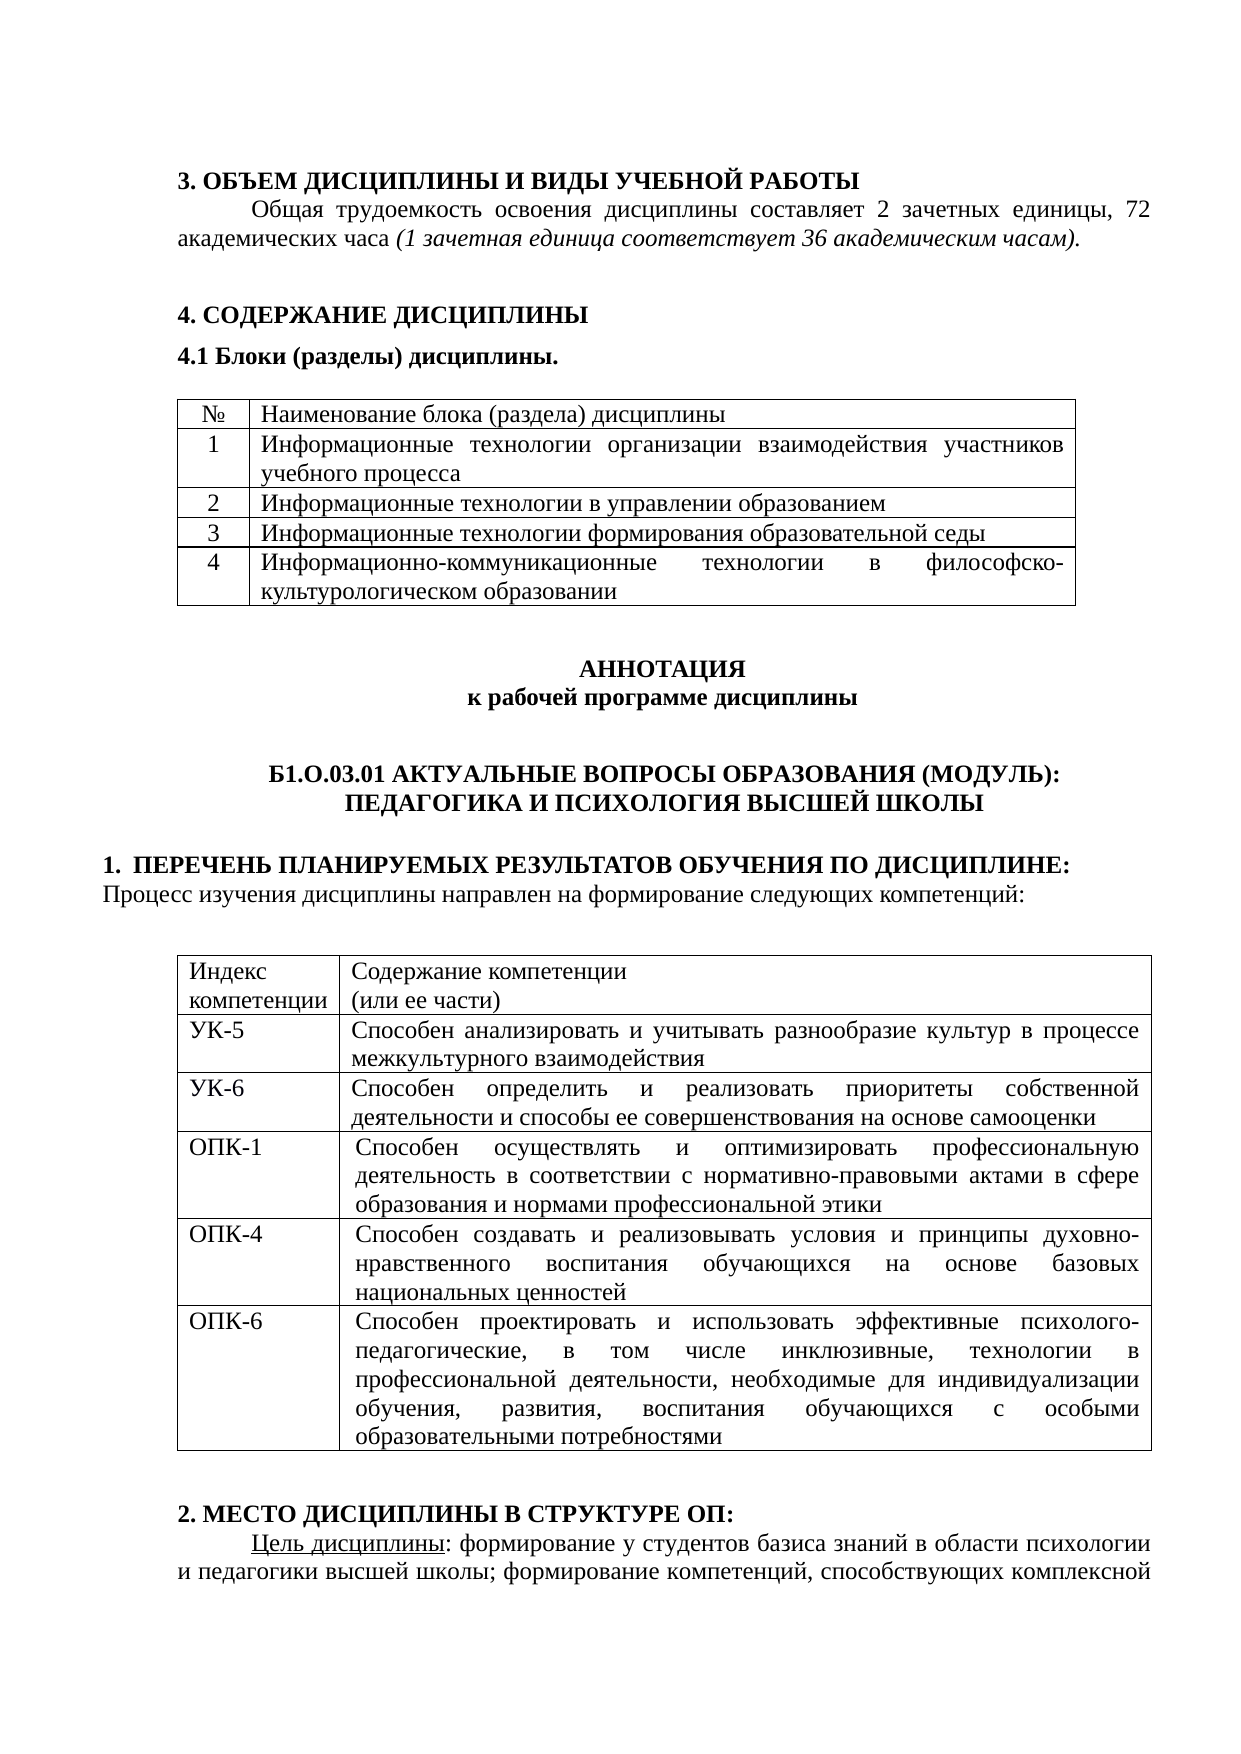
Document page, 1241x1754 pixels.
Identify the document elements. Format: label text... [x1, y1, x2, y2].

table_cell УК-5 [178, 1015, 339, 1072]
table_cell Информационные технологии формирования образовательной седы [250, 518, 1075, 546]
text Общая трудоемкость освоения дисциплины составляет 2 зачетных единицы, 72 академических часа (1 зачетная единица соответствует 36 академическим часам). [177, 194, 1152, 252]
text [177, 1528, 1152, 1585]
table_cell 4 [178, 548, 249, 605]
text Процесс изучения дисциплины направлен на формирование следующих компетенций: [102, 879, 1152, 907]
table_header № [178, 400, 249, 428]
text ПЕДАГОГИКА И ПСИХОЛОГИЯ ВЫСШЕЙ ШКОЛЫ [177, 788, 1152, 816]
table_cell Способен осуществлять и оптимизировать профессиональную деятельность в соответствии с нормативно-правовыми актами в сфере образования и нормами профессиональной этики [340, 1132, 1151, 1218]
table_cell Информационно-коммуникационные технологии в философско-культурологическом образовании [250, 548, 1075, 605]
table_cell ОПК-6 [178, 1306, 339, 1450]
text 4. Содержание дисциплины [177, 300, 1152, 328]
table_cell Информационные технологии в управлении образованием [250, 488, 1075, 517]
table_cell УК-6 [178, 1073, 339, 1131]
list ПЕРЕЧЕНЬ ПЛАНИРУЕМЫХ РЕЗУЛЬТАТОВ ОБУЧЕНИЯ ПО ДИСЦИПЛИНЕ: [102, 850, 1152, 879]
table_cell 2 [178, 488, 249, 517]
table_header Индекс компетенции [178, 956, 339, 1014]
table_cell Способен анализировать и учитывать разнообразие культур в процессе межкультурного взаимодействия [340, 1015, 1151, 1072]
text АННОТАЦИЯ [173, 654, 1152, 682]
table_header Содержание компетенции (или ее части) [340, 956, 1151, 1014]
text Б1.О.03.01 АКТУАЛЬНЫЕ ВОПРОСЫ ОБРАЗОВАНИЯ (МОДУЛЬ): [177, 759, 1152, 788]
table_cell Способен создавать и реализовывать условия и принципы духовно-нравственного воспитания обучающихся на основе базовых национальных ценностей [340, 1219, 1151, 1305]
text 3. Объем дисциплины и виды учебной работы [177, 166, 1152, 194]
table_cell 1 [178, 429, 249, 487]
table_cell 3 [178, 518, 249, 546]
table_cell Информационные технологии организации взаимодействия участников учебного процесса [250, 429, 1075, 487]
table_header Наименование блока (раздела) дисциплины [250, 400, 1075, 428]
table_cell Способен определить и реализовать приоритеты собственной деятельности и способы ее совершенствования на основе самооценки [340, 1073, 1151, 1131]
table_cell Способен проектировать и использовать эффективные психолого-педагогические, в том числе инклюзивные, технологии в профессиональной деятельности, необходимые для индивидуализации обучения, развития, воспитания обучающихся с особыми образовательными потребностями [340, 1306, 1151, 1450]
text к рабочей программе дисциплины [173, 682, 1152, 711]
text 2. Место дисциплины в структуре ОП: [177, 1499, 1152, 1528]
table_cell ОПК-1 [178, 1132, 339, 1218]
table_cell ОПК-4 [178, 1219, 339, 1305]
text 4.1 Блоки (разделы) дисциплины. [177, 341, 1152, 370]
